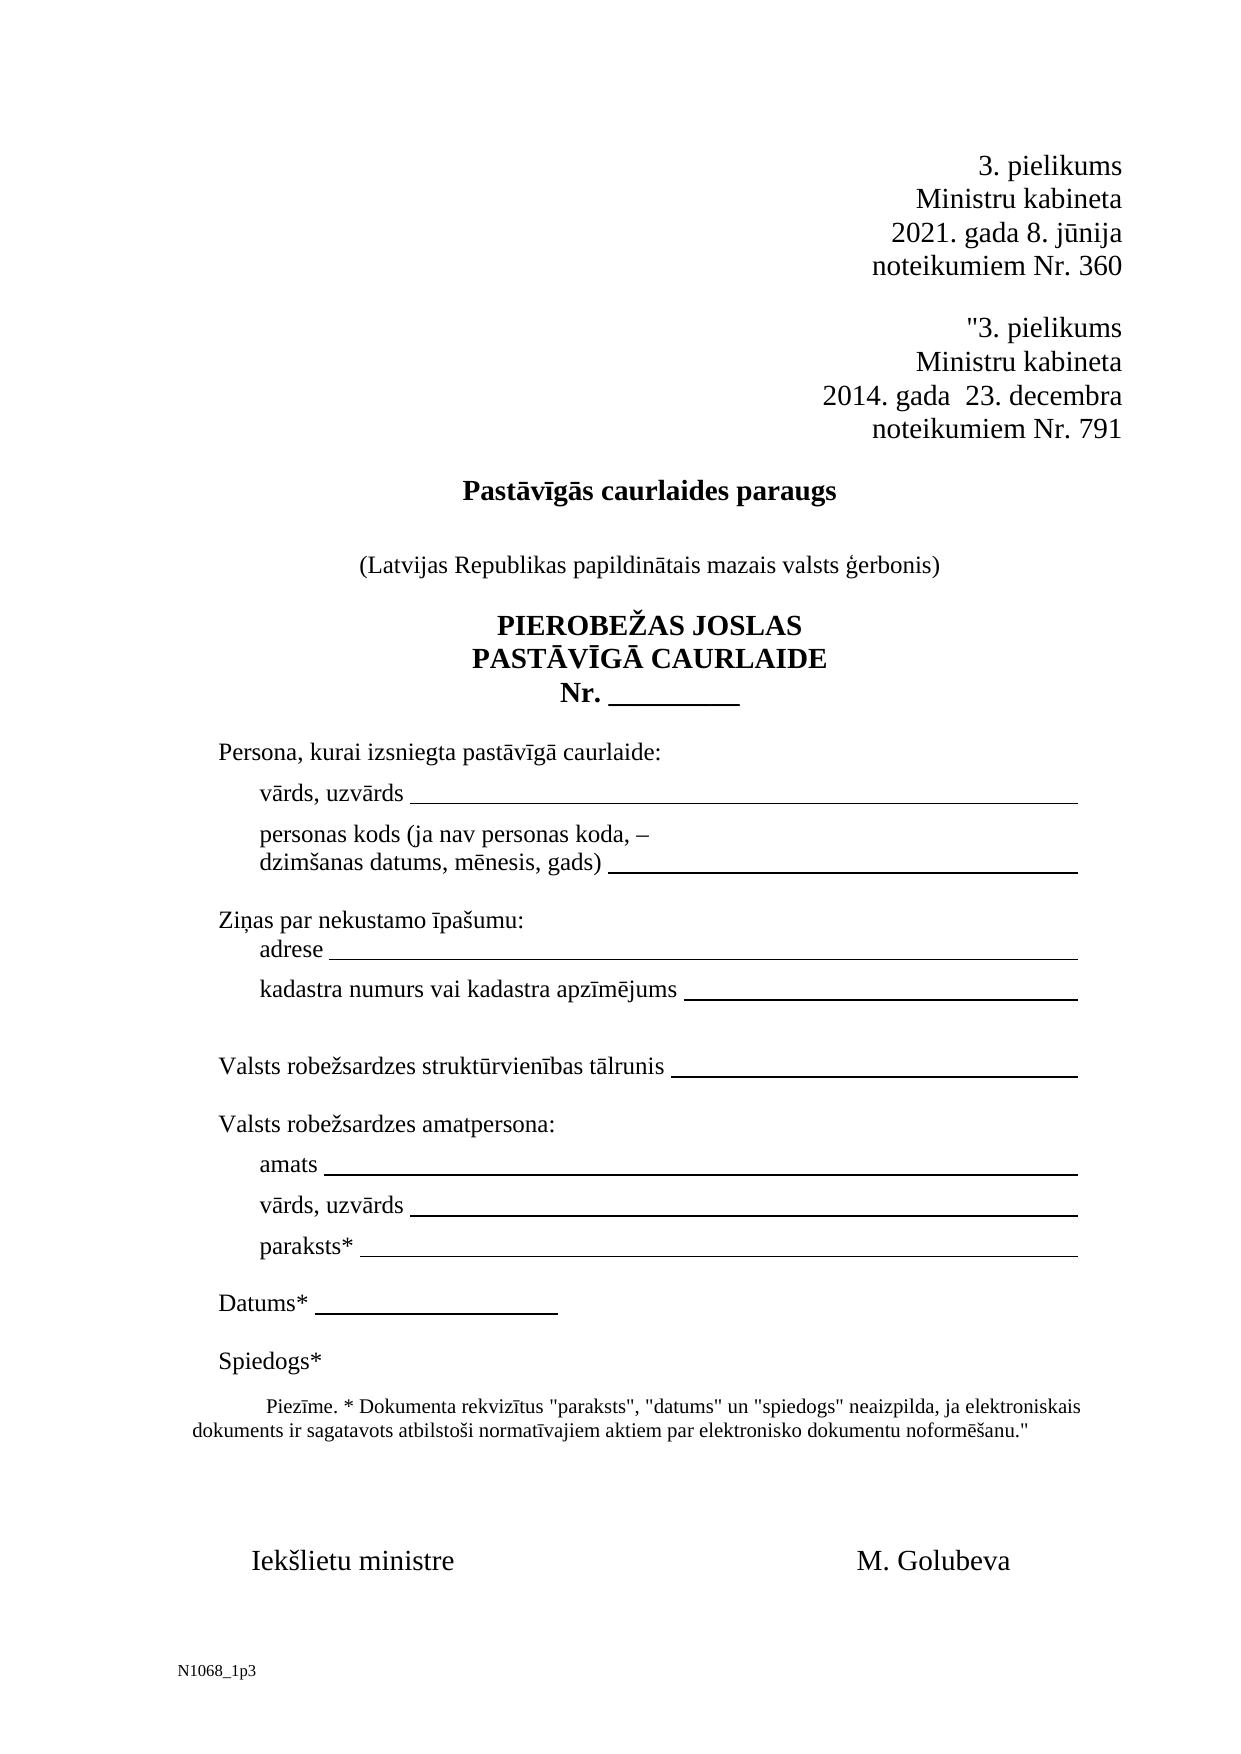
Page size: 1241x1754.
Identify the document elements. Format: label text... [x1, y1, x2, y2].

table_header (Latvijas Republikas papildinātais mazais valsts ģerbonis) PIEROBEŽAS JOSLAS PASTĀVĪGĀ CAURLAIDE Nr. _________ Persona, kurai izsniegta pastāvīgā caurlaide: vārds, uzvārds personas kods (ja nav personas koda, – dzimšanas datums, mēnesis, gads) Ziņas par nekustamo īpašumu: adrese kadastra numurs vai kadastra apzīmējums Valsts robežsardzes struktūrvienības tālrunis Valsts robežsardzes amatpersona: amats vārds, uzvārds paraksts* Datums* Spiedogs* Piezīme. * Dokumenta rekvizītus "paraksts", "datums" un "spiedogs" neaizpilda, ja elektroniskais dokuments ir sagatavots atbilstoši normatīvajiem aktiem par elektronisko dokumentu noformēšanu." [177, 526, 1122, 1476]
text 2014. gada 23. decembra [177, 378, 1122, 411]
text 2021. gada 8. jūnija [177, 215, 1122, 248]
text Ministru kabineta [177, 181, 1122, 215]
text noteikumiem Nr. 360 [177, 248, 1122, 282]
text "3. pielikums [177, 311, 1122, 344]
text noteikumiem Nr. 791 [177, 411, 1122, 445]
text 3. pielikums [177, 148, 1122, 181]
text Pastāvīgās caurlaides paraugs [177, 473, 1122, 507]
text Ministru kabineta [177, 344, 1122, 378]
text Iekšlietu ministre M. Golubeva [177, 1543, 1122, 1576]
